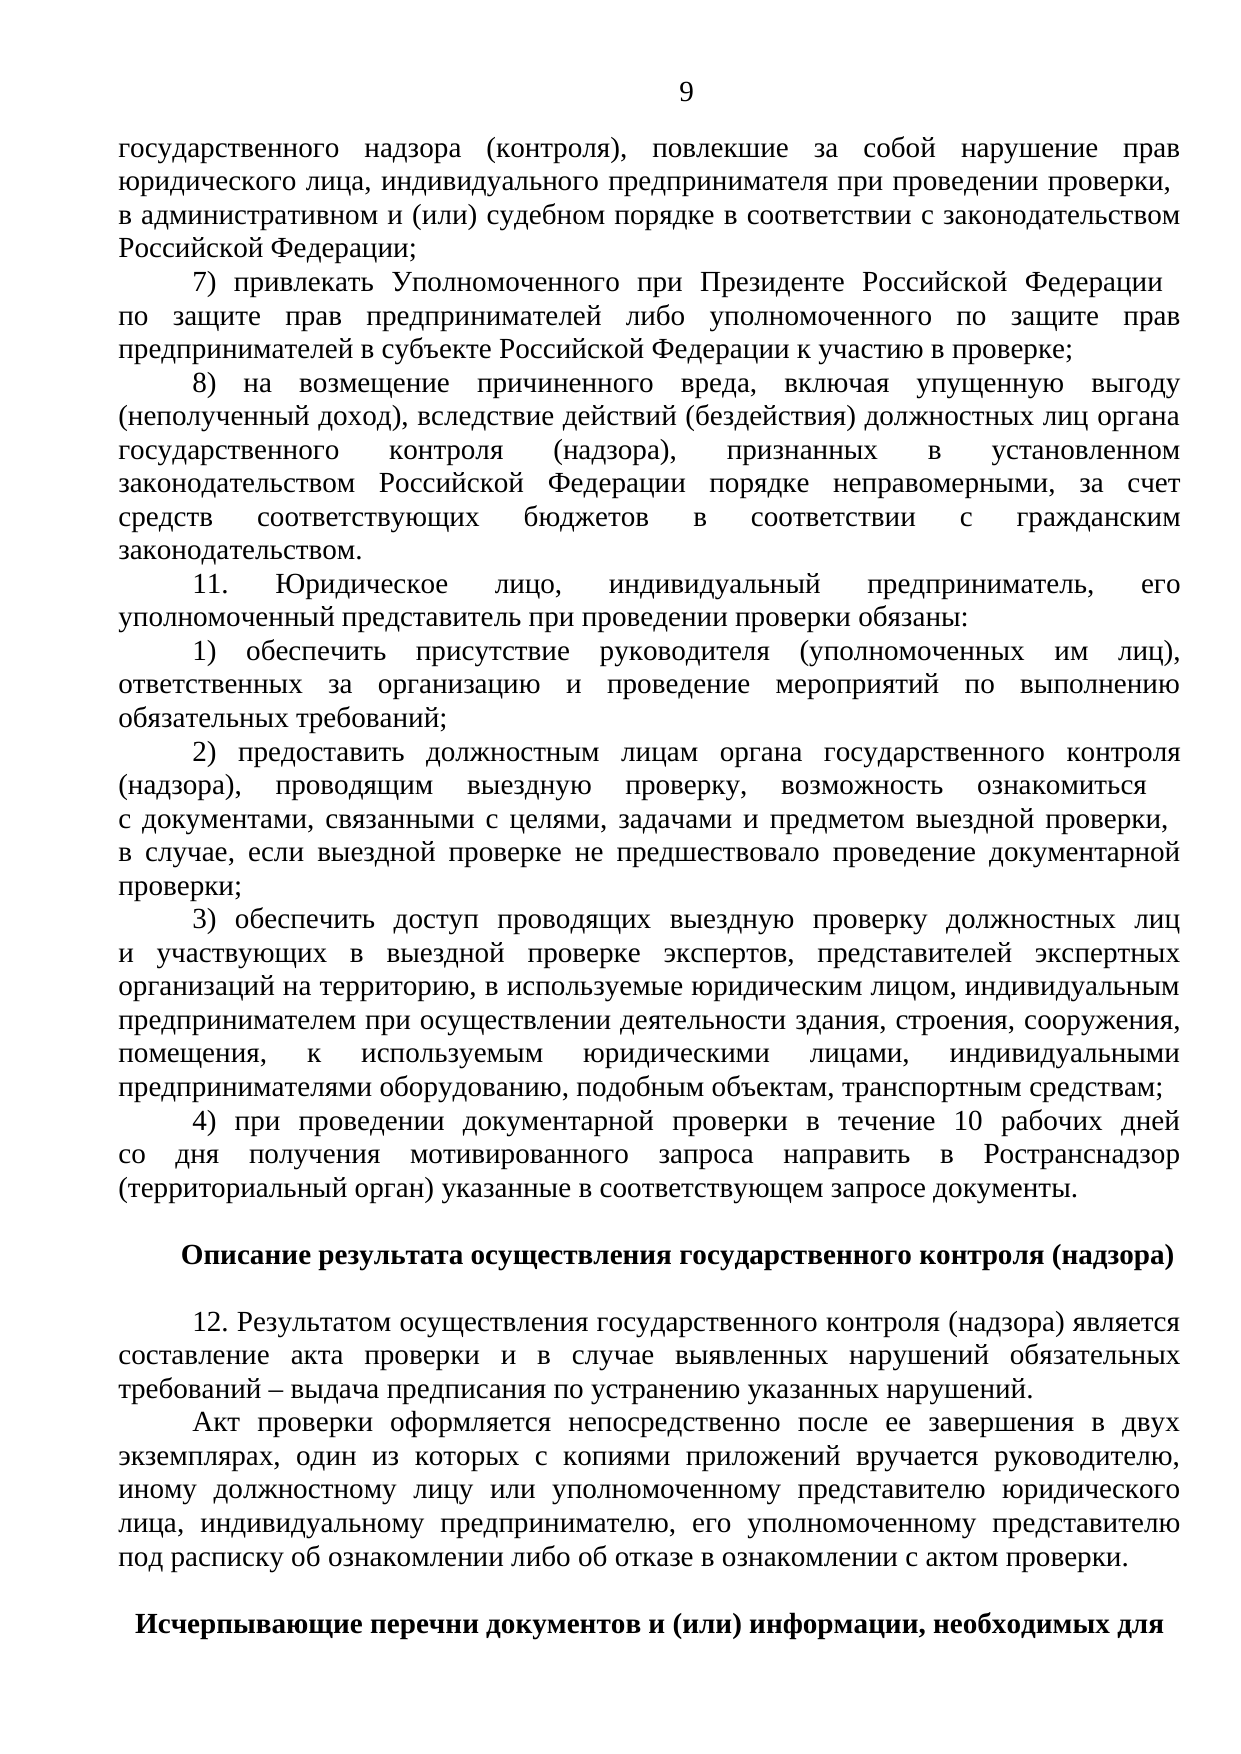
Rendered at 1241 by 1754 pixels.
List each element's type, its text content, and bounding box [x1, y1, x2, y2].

text 8) на возмещение причиненного вреда, включая упущенную выгоду (неполученный доход), вследствие действий (бездействия) должностных лиц органа государственного контроля (надзора), признанных в установленном законодательством Российской Федерации порядке неправомерными, за счет средств соответствующих бюджетов в соответствии с гражданским законодательством. [118, 365, 1181, 566]
text 7) привлекать Уполномоченного при Президенте Российской Федерации по защите прав предпринимателей либо уполномоченного по защите прав предпринимателей в субъекте Российской Федерации к участию в проверке; [118, 264, 1181, 365]
text Акт проверки оформляется непосредственно после ее завершения в двух экземплярах, один из которых с копиями приложений вручается руководителю, иному должностному лицу или уполномоченному представителю юридического лица, индивидуальному предпринимателю, его уполномоченному представителю под расписку об ознакомлении либо об отказе в ознакомлении с актом проверки. [118, 1404, 1181, 1572]
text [118, 1606, 1181, 1639]
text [118, 130, 1181, 264]
text 3) обеспечить доступ проводящих выездную проверку должностных лиц и участвующих в выездной проверке экспертов, представителей экспертных организаций на территорию, в используемые юридическим лицом, индивидуальным предпринимателем при осуществлении деятельности здания, строения, сооружения, помещения, к используемым юридическими лицами, индивидуальными предпринимателями оборудованию, подобным объектам, транспортным средствам; [118, 901, 1181, 1103]
text 2) предоставить должностным лицам органа государственного контроля (надзора), проводящим выездную проверку, возможность ознакомиться с документами, связанными с целями, задачами и предметом выездной проверки, в случае, если выездной проверке не предшествовало проведение документарной проверки; [118, 734, 1181, 901]
text 12. Результатом осуществления государственного контроля (надзора) является составление акта проверки и в случае выявленных нарушений обязательных требований – выдача предписания по устранению указанных нарушений. [118, 1304, 1181, 1404]
text 1) обеспечить присутствие руководителя (уполномоченных им лиц), ответственных за организацию и проведение мероприятий по выполнению обязательных требований; [118, 633, 1181, 734]
text Описание результата осуществления государственного контроля (надзора) [118, 1237, 1181, 1270]
text 4) при проведении документарной проверки в течение 10 рабочих дней со дня получения мотивированного запроса направить в Ространснадзор (территориальный орган) указанные в соответствующем запросе документы. [118, 1103, 1181, 1203]
text 11. Юридическое лицо, индивидуальный предприниматель, его уполномоченный представитель при проведении проверки обязаны: [118, 566, 1181, 633]
